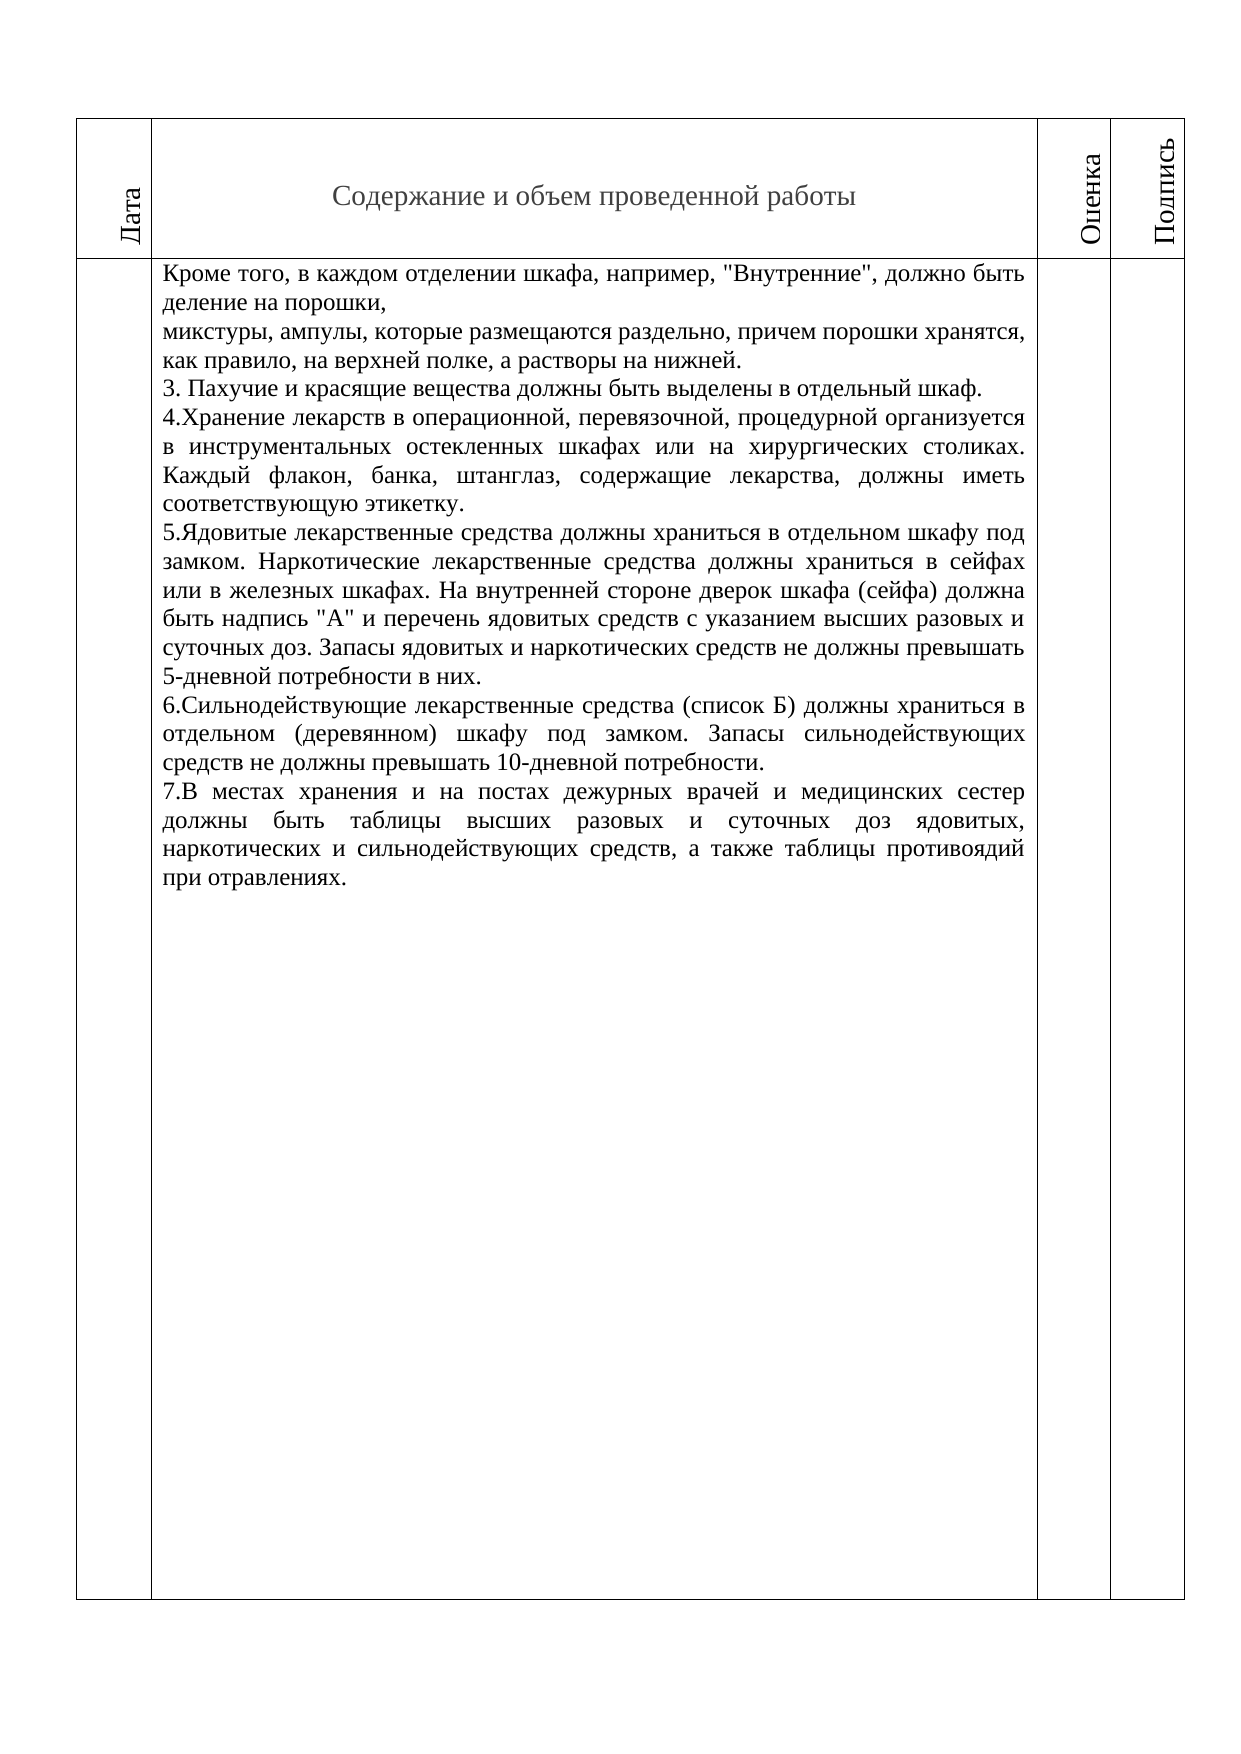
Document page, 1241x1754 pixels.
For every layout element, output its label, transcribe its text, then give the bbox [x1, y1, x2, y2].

table_header Содержание и объем проведенной работы [152, 119, 1037, 257]
table_header Оценка [1038, 119, 1110, 257]
table_cell [77, 259, 151, 1599]
table_header Дата [77, 119, 151, 257]
table_cell Кроме того, в каждом отделении шкафа, например, "Внутренние", должно быть деление на порошки, микстуры, ампулы, которые размещаются раздельно, причем порошки хранятся, как правило, на верхней полке, а растворы на нижней. 3. Пахучие и красящие вещества должны быть выделены в отдельный шкаф. 4.Хранение лекарств в операционной, перевязочной, процедурной организуется в инструментальных остекленных шкафах или на хирургических столиках. Каждый флакон, банка, штанглаз, содержащие лекарства, должны иметь соответствующую этикетку. 5.Ядовитые лекарственные средства должны храниться в отдельном шкафу под замком. Наркотические лекарственные средства должны храниться в сейфах или в железных шкафах. На внутренней стороне дверок шкафа (сейфа) должна быть надпись "А" и перечень ядовитых средств с указанием высших разовых и суточных доз. Запасы ядовитых и наркотических средств не должны превышать 5-дневной потребности в них. 6.Сильнодействующие лекарственные средства (список Б) должны храниться в отдельном (деревянном) шкафу под замком. Запасы сильнодействующих средств не должны превышать 10-дневной потребности. 7.В местах хранения и на постах дежурных врачей и медицинских сестер должны быть таблицы высших разовых и суточных доз ядовитых, наркотических и сильнодействующих средств, а также таблицы противоядий при отравлениях. [152, 259, 1037, 1599]
table_cell [1111, 259, 1184, 1599]
table_header Подпись [1111, 119, 1184, 257]
table_cell [1038, 259, 1110, 1599]
